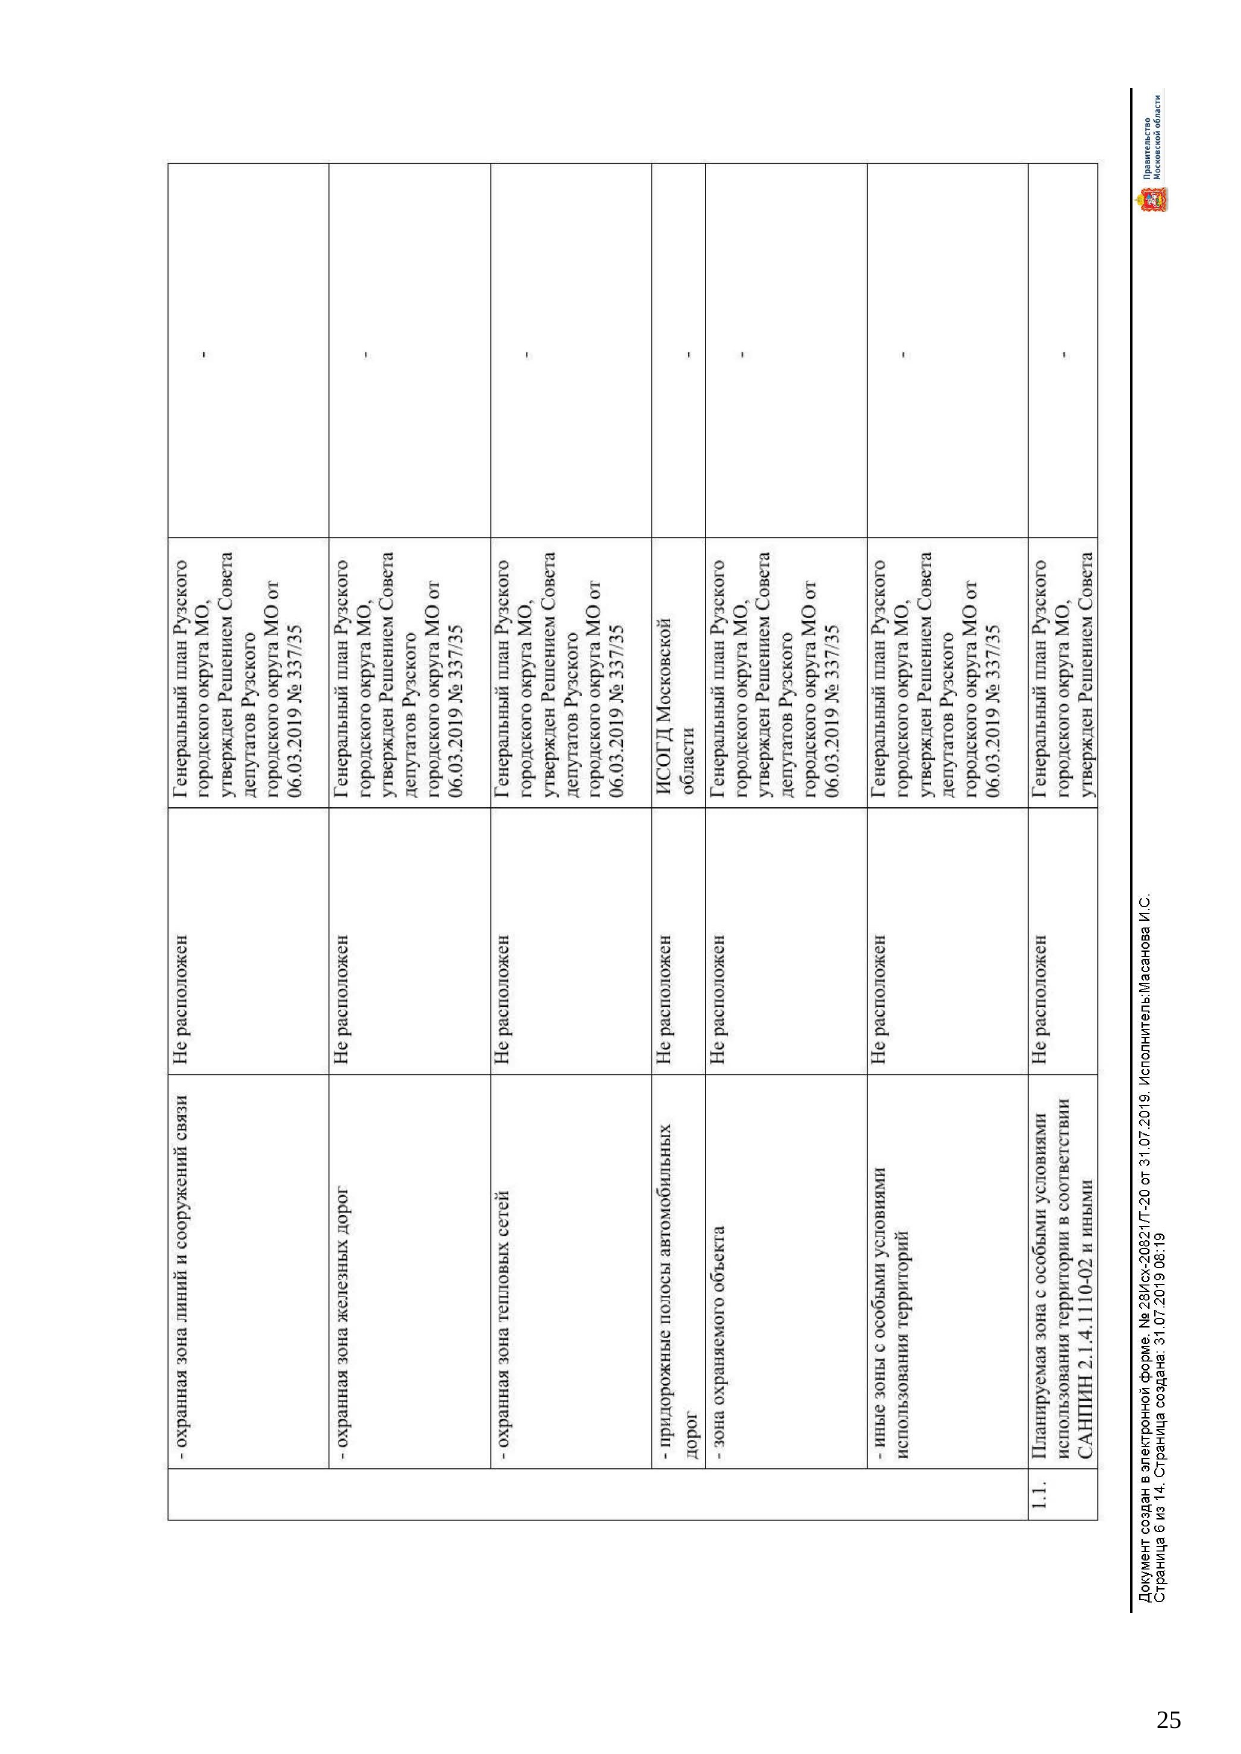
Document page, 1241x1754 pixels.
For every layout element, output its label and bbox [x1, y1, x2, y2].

picture [103, 88, 1182, 1613]
